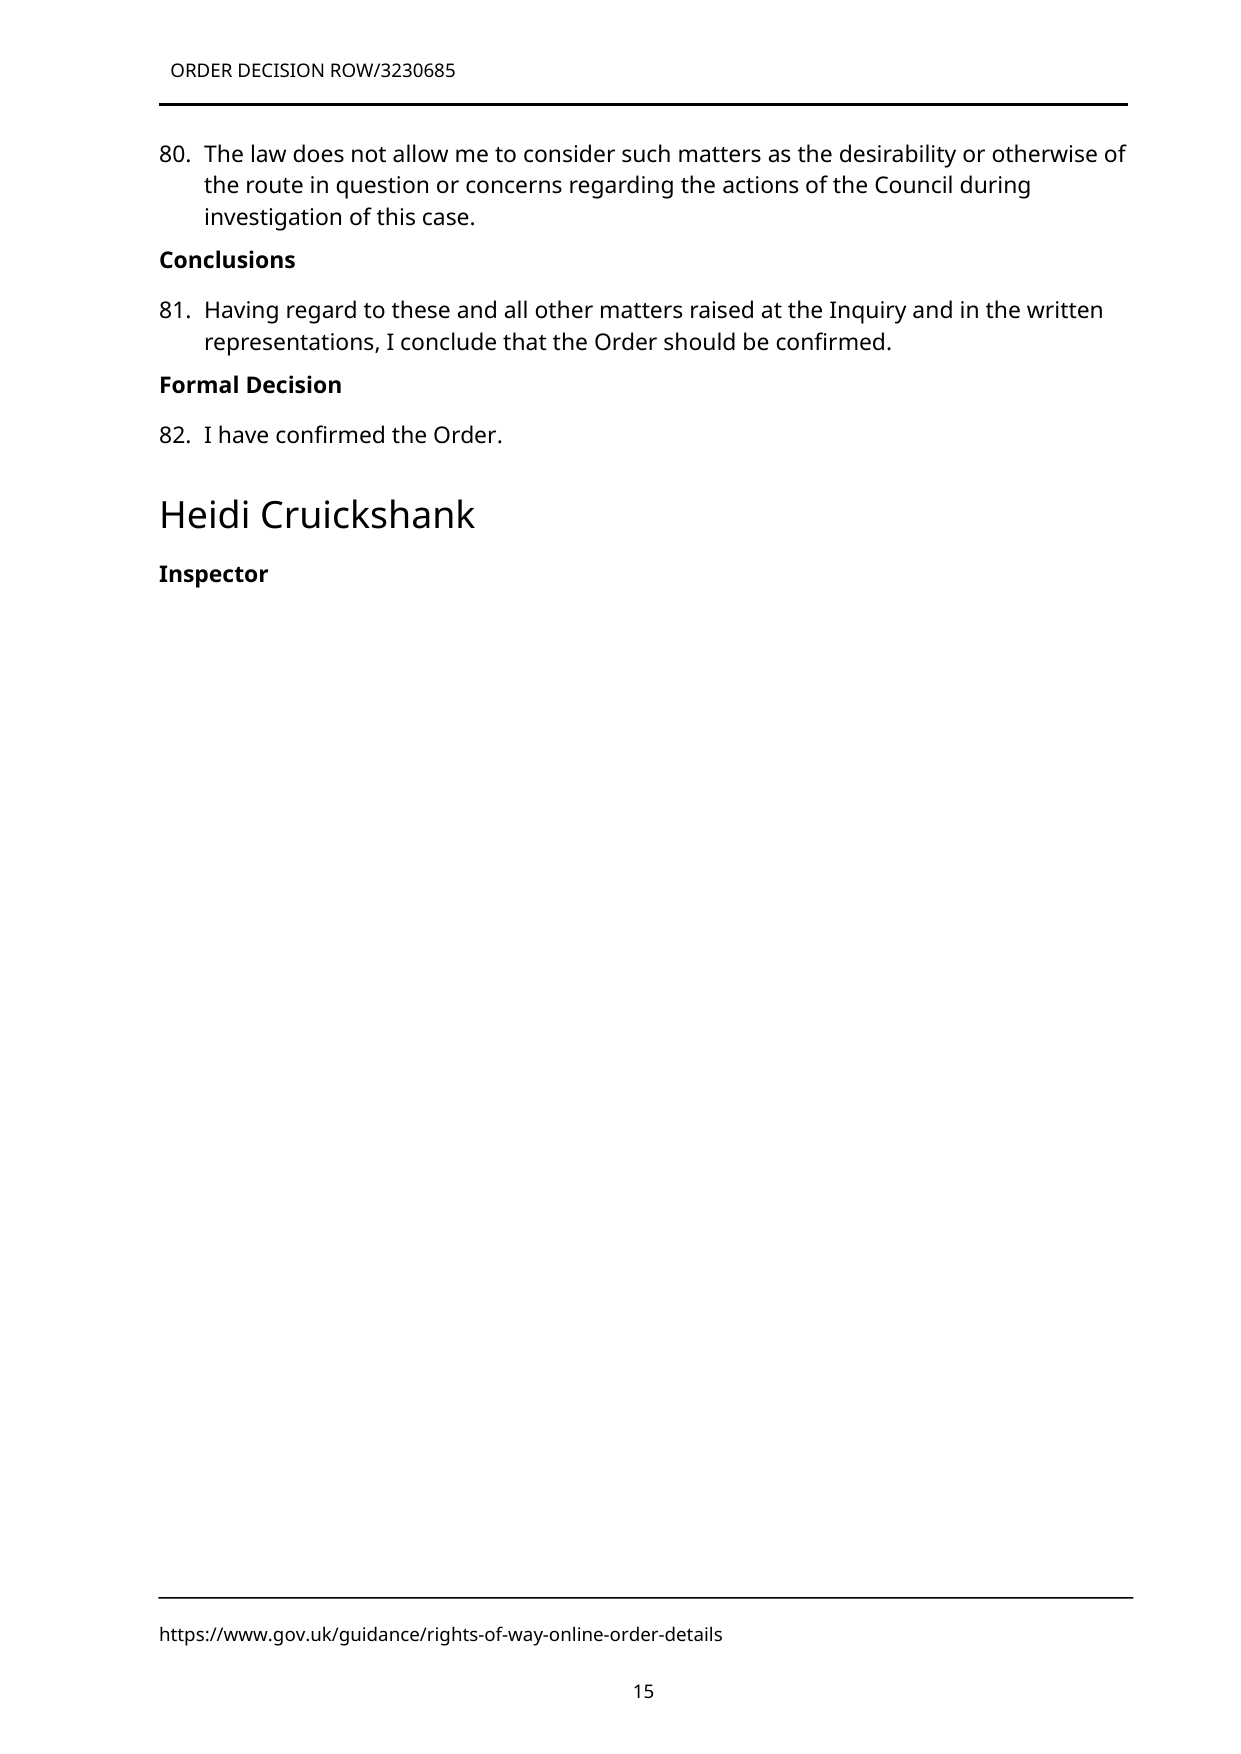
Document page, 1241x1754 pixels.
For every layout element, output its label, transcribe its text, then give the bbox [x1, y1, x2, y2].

text I have confirmed the Order. [159, 419, 1128, 451]
subtitle Formal Decision [159, 369, 1128, 401]
text The law does not allow me to consider such matters as the desirability or otherwise of the route in question or concerns regarding the actions of the Council during investigation of this case. [159, 138, 1128, 232]
list Inspector [159, 558, 1128, 589]
subtitle Conclusions [159, 244, 1128, 276]
text Having regard to these and all other matters raised at the Inquiry and in the written representations, I conclude that the Order should be confirmed. [159, 294, 1128, 357]
list Heidi Cruickshank [159, 488, 1128, 539]
